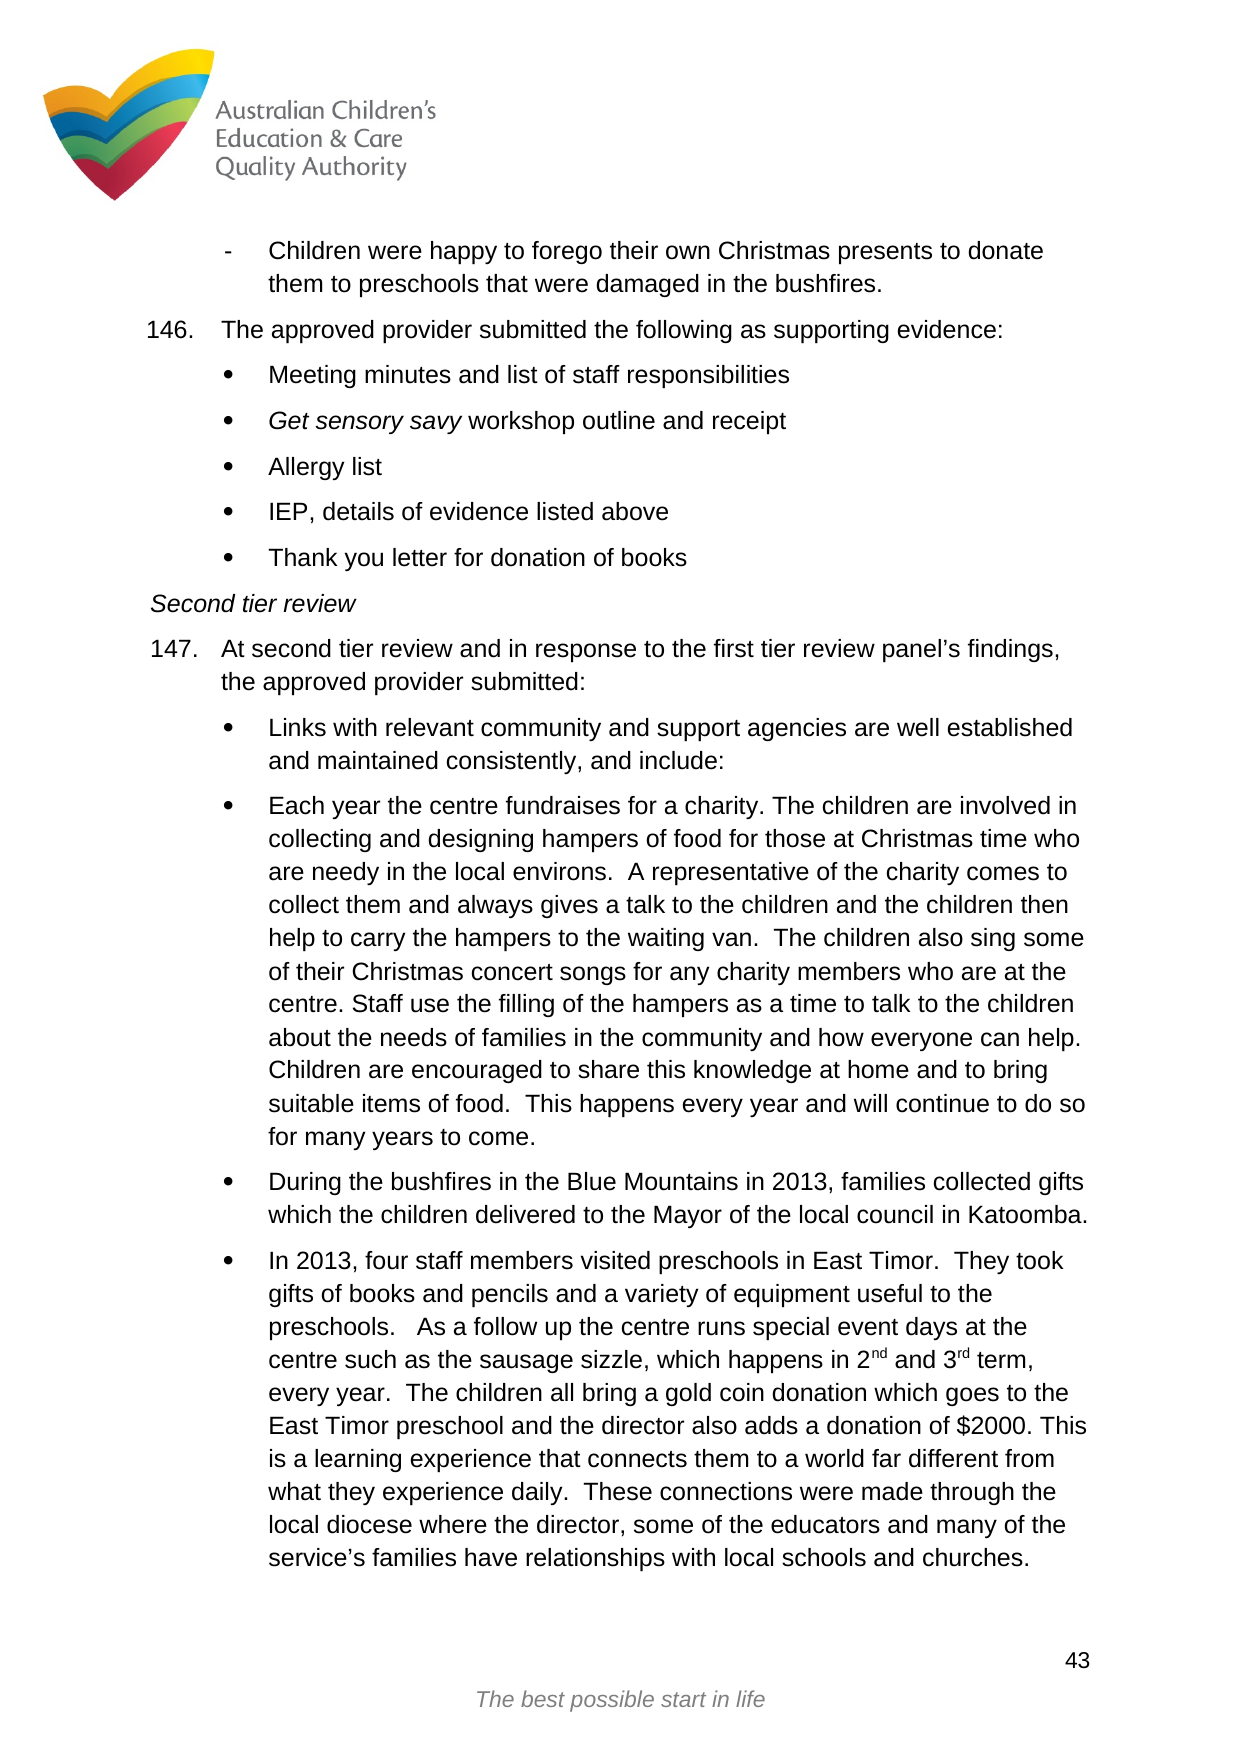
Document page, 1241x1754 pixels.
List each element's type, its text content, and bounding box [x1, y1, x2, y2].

list Meeting minutes and list of staff responsibilities [224, 360, 1090, 389]
list During the bushfires in the Blue Mountains in 2013, families collected gifts which the children delivered to the Mayor of the local council in Katoomba. [224, 1167, 1090, 1229]
list IEP, details of evidence listed above [224, 497, 1090, 526]
text Second tier review [150, 588, 1090, 617]
picture [30, 38, 446, 208]
list In 2013, four staff members visited preschools in East Timor. They took gifts of books and pencils and a variety of equipment useful to the preschools. As a follow up the centre runs special event days at the centre such as the sausage sizzle, which happens in 2nd and 3rd term, every year. The children all bring a gold coin donation which goes to the East Timor preschool and the director also adds a donation of $2000. This is a learning experience that connects them to a world far different from what they experience daily. These connections were made through the local diocese where the director, some of the educators and many of the service’s families have relationships with local schools and churches. [224, 1246, 1090, 1572]
list Links with relevant community and support agencies are well established and maintained consistently, and include: [224, 713, 1090, 774]
list At second tier review and in response to the first tier review panel’s findings, the approved provider submitted: [150, 634, 1090, 696]
list Each year the centre fundraises for a charity. The children are involved in collecting and designing hampers of food for those at Christmas time who are needy in the local environs. A representative of the charity comes to collect them and always gives a talk to the children and the children then help to carry the hampers to the waiting van. The children also sing some of their Christmas concert songs for any charity members who are at the centre. Staff use the filling of the hampers as a time to talk to the children about the needs of families in the community and how everyone can help. Children are encouraged to share this knowledge at home and to bring suitable items of food. This happens every year and will continue to do so for many years to come. [224, 791, 1090, 1150]
list Get sensory savy workshop outline and receipt [224, 406, 1090, 435]
list Children were happy to forego their own Christmas presents to donate them to preschools that were damaged in the bushfires. [224, 236, 1090, 298]
list Thank you letter for donation of books [224, 543, 1090, 572]
list Allergy list [224, 452, 1090, 481]
list The approved provider submitted the following as supporting evidence: [146, 315, 1090, 344]
